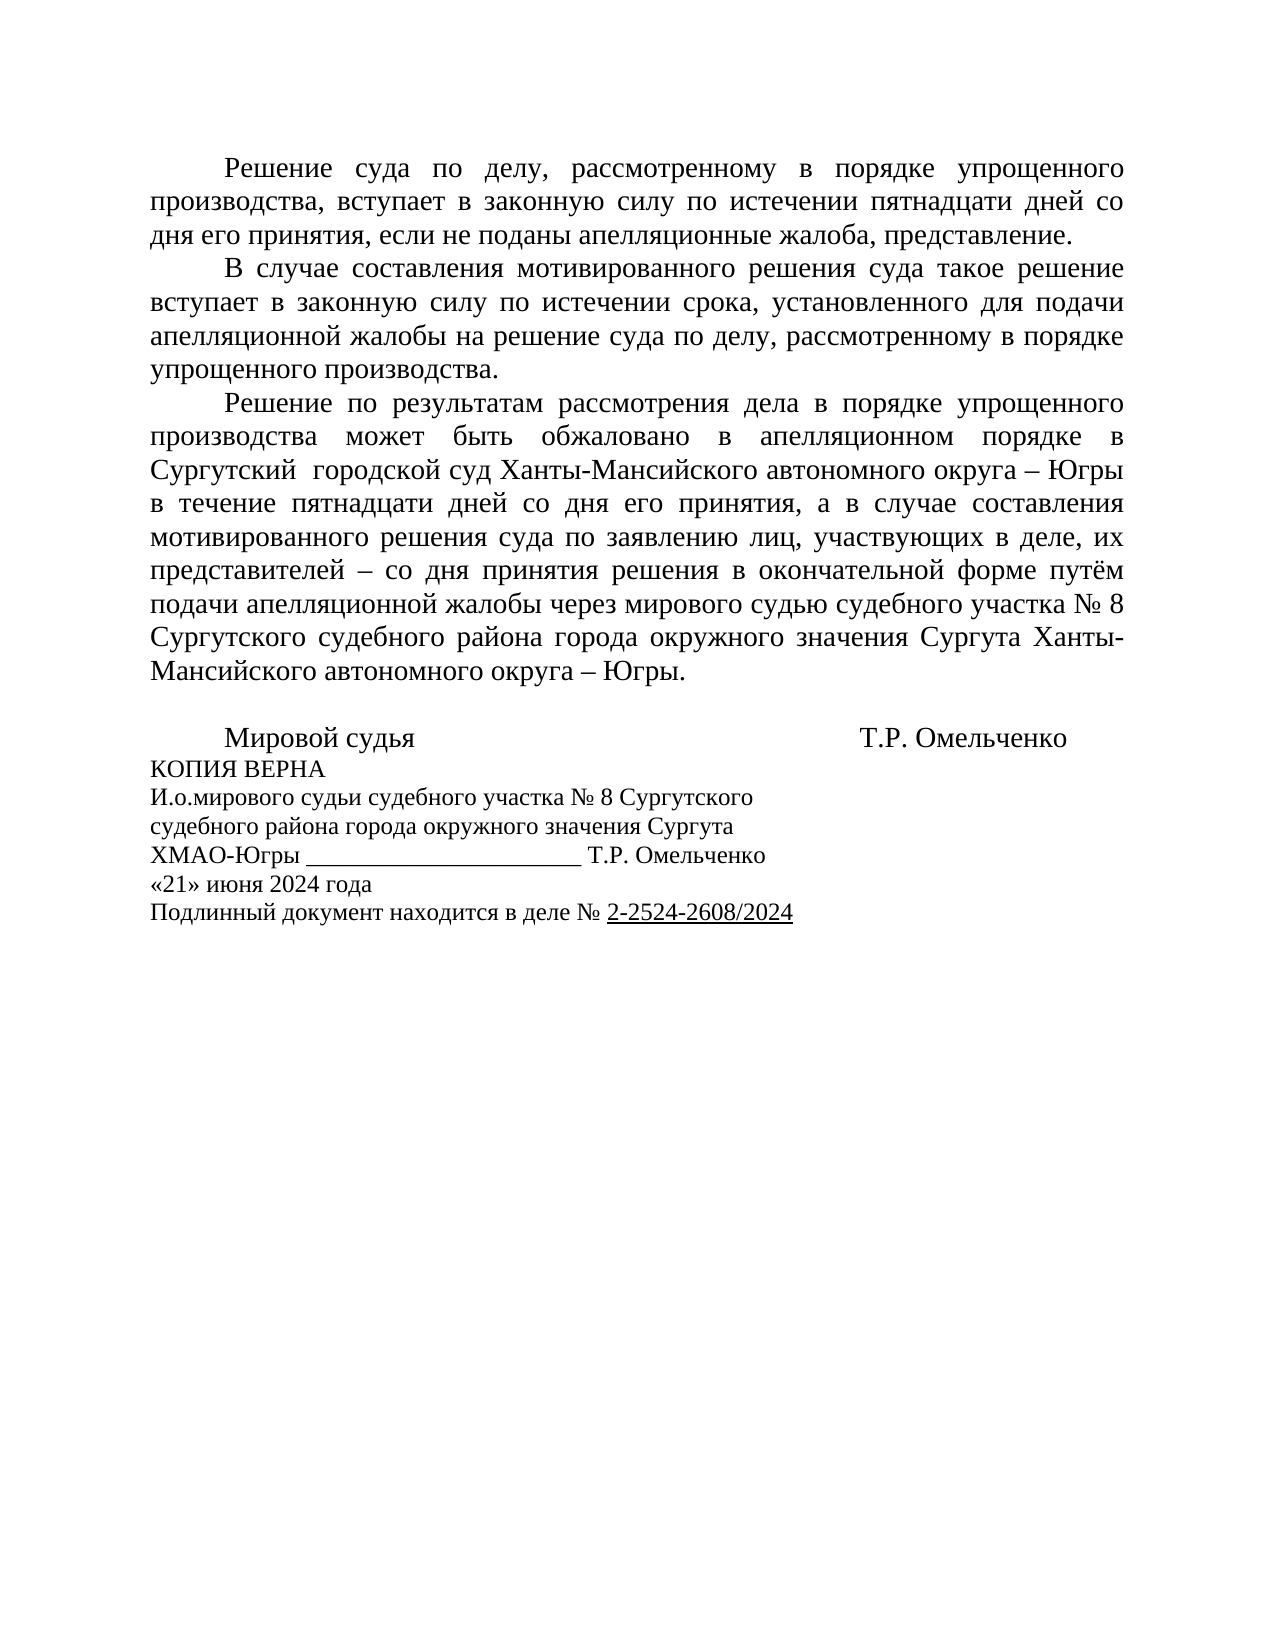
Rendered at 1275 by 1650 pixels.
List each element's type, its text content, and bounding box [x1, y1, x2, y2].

text В случае составления мотивированного решения суда такое решение вступает в законную силу по истечении срока, установленного для подачи апелляционной жалобы на решение суда по делу, рассмотренному в порядке упрощенного производства. [150, 251, 1125, 385]
text КОПИЯ ВЕРНА [150, 754, 1125, 782]
text ХМАО-Югры ______________________ Т.Р. Омельченко [150, 840, 1125, 869]
text судебного района города окружного значения Сургута [150, 811, 1125, 840]
text Решение суда по делу, рассмотренному в порядке упрощенного производства, вступает в законную силу по истечении пятнадцати дней со дня его принятия, если не поданы апелляционные жалоба, представление. [150, 150, 1125, 251]
text Мировой судья Т.Р. Омельченко [150, 720, 1125, 754]
text Подлинный документ находится в деле № 2-2524-2608/2024 [150, 897, 1125, 926]
text «21» июня 2024 года [150, 869, 1125, 897]
text И.о.мирового судьи судебного участка № 8 Сургутского [150, 782, 1125, 811]
text Решение по результатам рассмотрения дела в порядке упрощенного производства может быть обжаловано в апелляционном порядке в Сургутский городской суд Ханты-Мансийского автономного округа – Югры в течение пятнадцати дней со дня его принятия, а в случае составления мотивированного решения суда по заявлению лиц, участвующих в деле, их представителей – со дня принятия решения в окончательной форме путём подачи апелляционной жалобы через мирового судью судебного участка № 8 Сургутского судебного района города окружного значения Сургута Ханты-Мансийского автономного округа – Югры. [150, 385, 1125, 687]
